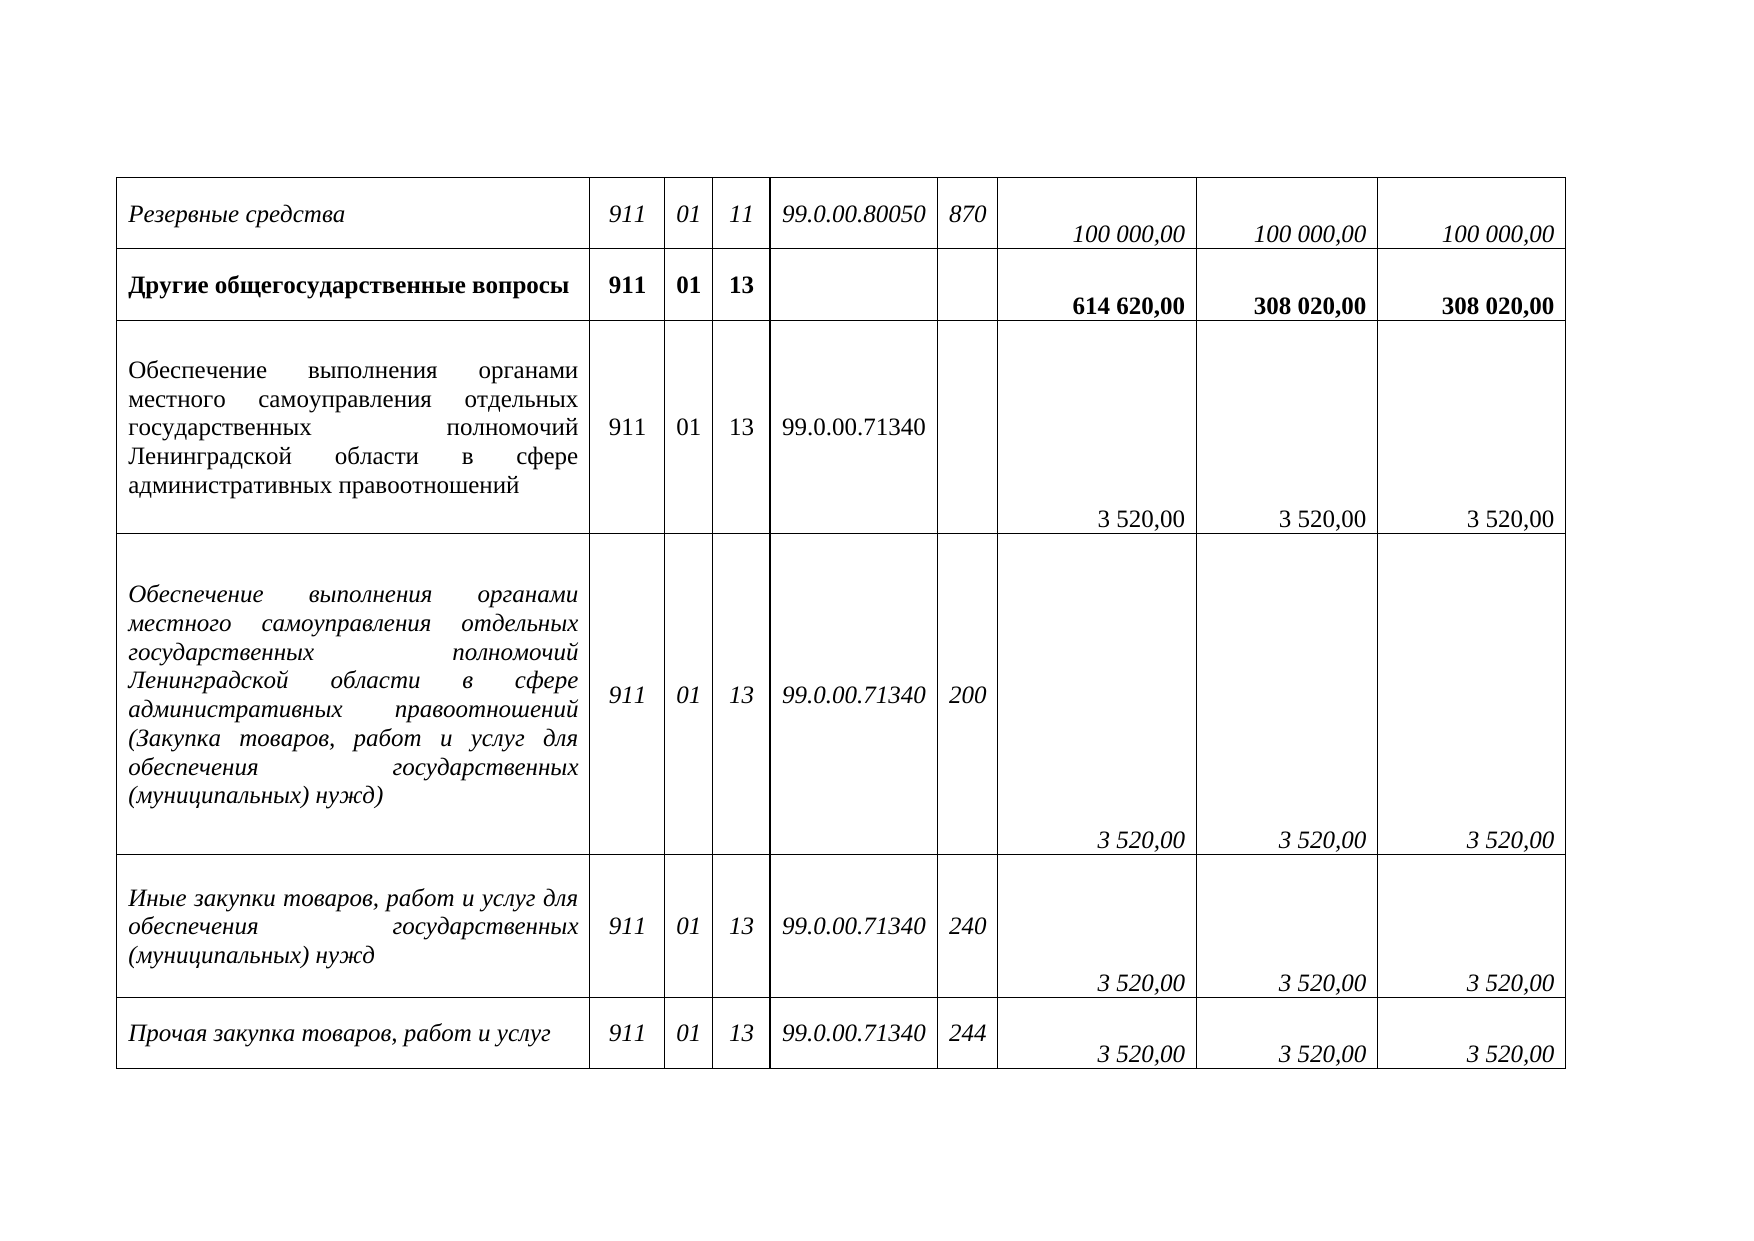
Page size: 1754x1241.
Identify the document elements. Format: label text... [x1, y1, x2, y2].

table_cell 01 [665, 534, 712, 854]
table_cell 01 [665, 178, 712, 248]
table_cell 308 020,00 [1197, 249, 1377, 319]
table_cell Иные закупки товаров, работ и услуг для обеспечения государственных (муниципальных) нужд [117, 855, 589, 997]
table_cell 911 [590, 998, 664, 1068]
table_cell 870 [938, 178, 997, 248]
table_cell 13 [713, 534, 769, 854]
table_cell 911 [590, 855, 664, 997]
table_cell 911 [590, 249, 664, 319]
table_cell Обеспечение выполнения органами местного самоуправления отдельных государственных полномочий Ленинградской области в сфере административных правоотношений (Закупка товаров, работ и услуг для обеспечения государственных (муниципальных) нужд) [117, 534, 589, 854]
table_cell 100 000,00 [998, 178, 1196, 248]
table_cell 13 [713, 249, 769, 319]
table_cell 99.0.00.71340 [771, 534, 937, 854]
table_cell Прочая закупка товаров, работ и услуг [117, 998, 589, 1068]
table_cell 911 [590, 178, 664, 248]
table_cell 13 [713, 855, 769, 997]
table_cell 3 520,00 [1378, 998, 1565, 1068]
table_cell 244 [938, 998, 997, 1068]
table_cell 99.0.00.71340 [771, 998, 937, 1068]
table_cell Другие общегосударственные вопросы [117, 249, 589, 319]
table_cell 3 520,00 [998, 321, 1196, 533]
table_cell 3 520,00 [1378, 534, 1565, 854]
table_cell 3 520,00 [998, 534, 1196, 854]
table_cell 200 [938, 534, 997, 854]
table_cell 3 520,00 [1197, 855, 1377, 997]
table_cell 100 000,00 [1197, 178, 1377, 248]
table_cell 01 [665, 855, 712, 997]
table_cell 3 520,00 [998, 855, 1196, 997]
table_cell 308 020,00 [1378, 249, 1565, 319]
table_cell 99.0.00.71340 [771, 855, 937, 997]
table_cell 3 520,00 [1378, 855, 1565, 997]
table_cell 13 [713, 321, 769, 533]
table_cell 99.0.00.80050 [771, 178, 937, 248]
table_cell 614 620,00 [998, 249, 1196, 319]
table_cell Обеспечение выполнения органами местного самоуправления отдельных государственных полномочий Ленинградской области в сфере административных правоотношений [117, 321, 589, 533]
table_cell 3 520,00 [1197, 534, 1377, 854]
table_cell 01 [665, 998, 712, 1068]
table_cell 01 [665, 249, 712, 319]
table_cell Резервные средства [117, 178, 589, 248]
table_cell 911 [590, 534, 664, 854]
table_cell 11 [713, 178, 769, 248]
table_cell [938, 321, 997, 533]
table_cell 3 520,00 [1378, 321, 1565, 533]
table_cell 3 520,00 [998, 998, 1196, 1068]
table_cell 100 000,00 [1378, 178, 1565, 248]
table_cell [938, 249, 997, 319]
table_cell 911 [590, 321, 664, 533]
table_cell [771, 249, 937, 319]
table_cell 3 520,00 [1197, 998, 1377, 1068]
table_cell 99.0.00.71340 [771, 321, 937, 533]
table_cell 3 520,00 [1197, 321, 1377, 533]
table_cell 01 [665, 321, 712, 533]
table_cell 13 [713, 998, 769, 1068]
table_cell 240 [938, 855, 997, 997]
